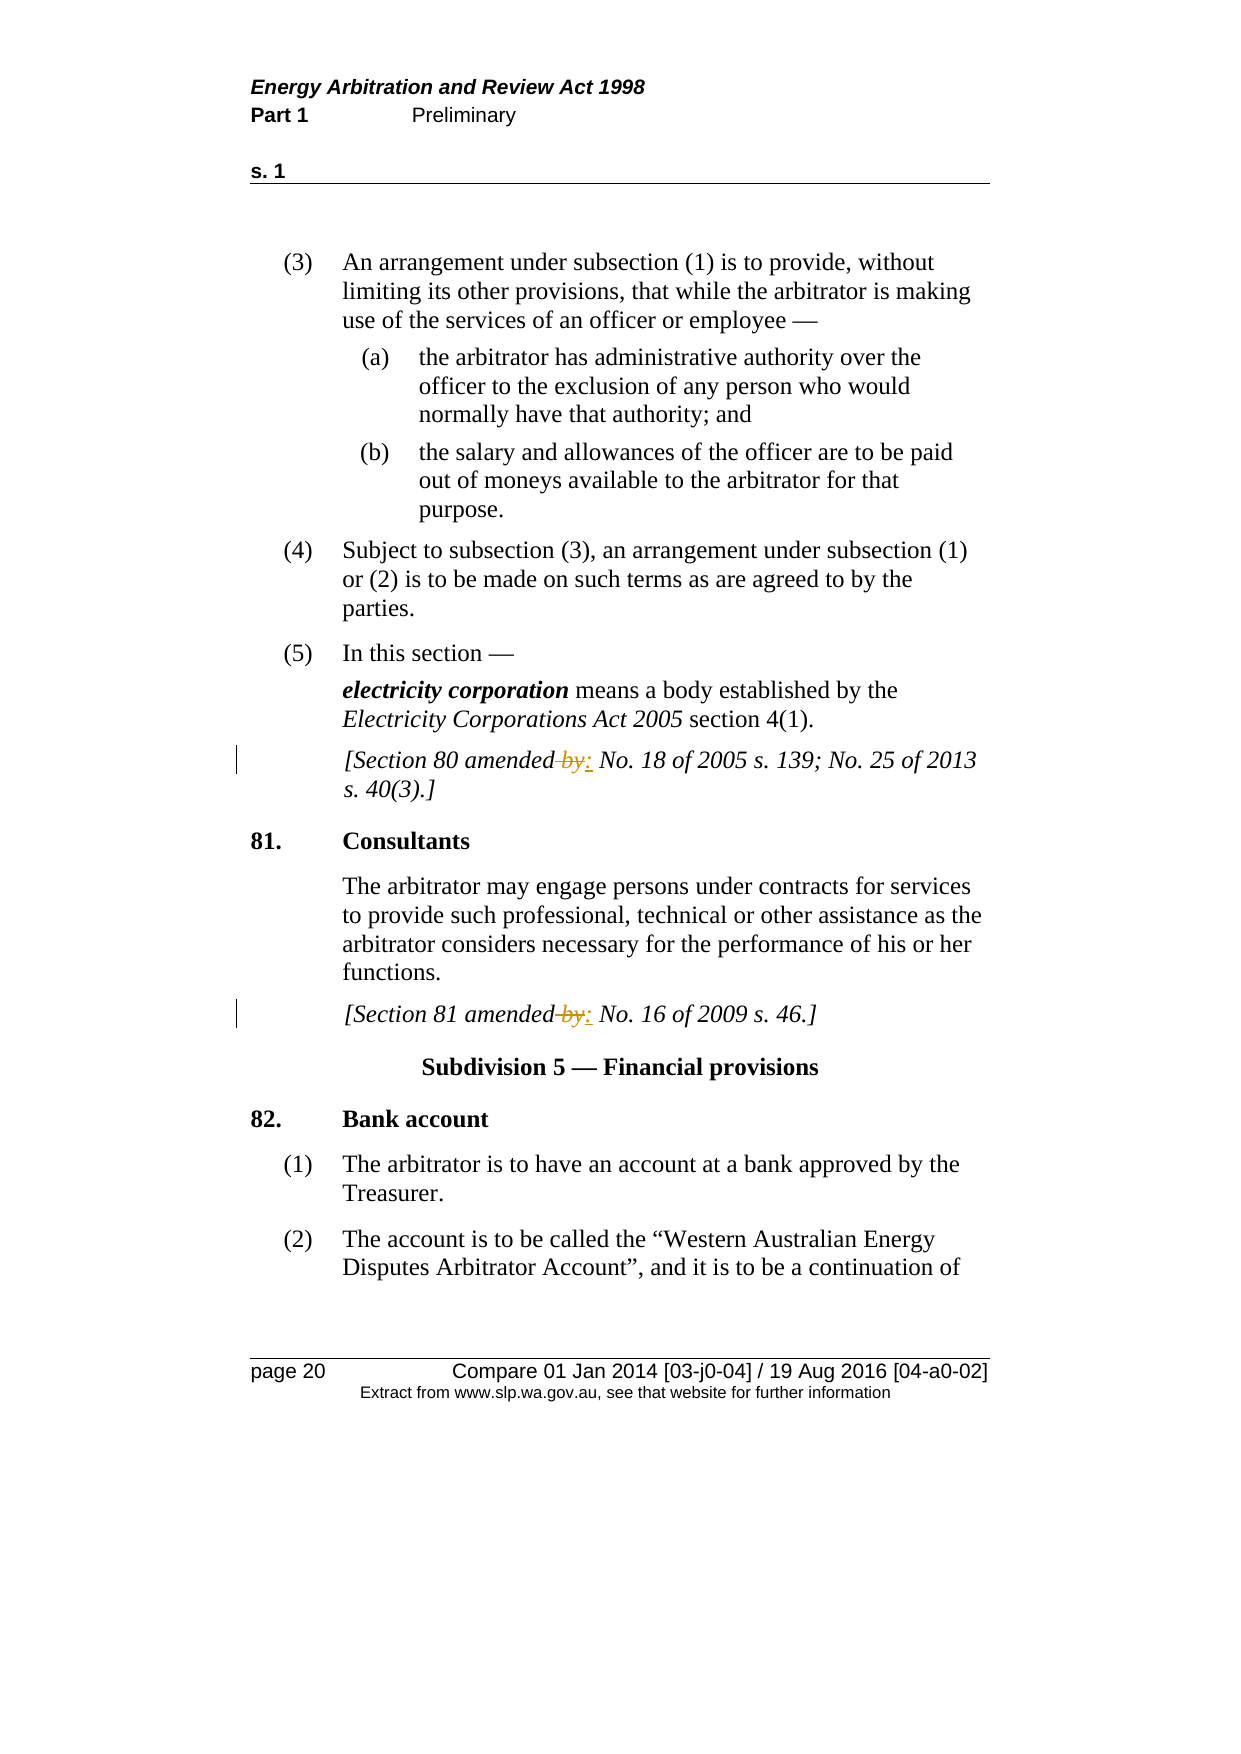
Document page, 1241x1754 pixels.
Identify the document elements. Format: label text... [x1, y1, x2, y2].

text (1) The arbitrator is to have an account at a bank approved by the Treasurer. [250, 1149, 990, 1207]
subtitle 81. Consultants [250, 826, 990, 854]
text (a) the arbitrator has administrative authority over the officer to the exclusion of any person who would normally have that authority; and [250, 342, 990, 428]
subtitle Subdivision 5 — Financial provisions [250, 1052, 990, 1081]
text The arbitrator may engage persons under contracts for services to provide such professional, technical or other assistance as the arbitrator considers necessary for the performance of his or her functions. [250, 871, 990, 986]
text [250, 1224, 990, 1281]
text [Section 80 amended No. 18 of 2005 s. 139; No. 25 of 2013 s. 40(3).] [250, 745, 990, 803]
text (5) In this section — [250, 638, 990, 667]
text electricity corporation means a body established by the Electricity Corporations Act 2005 section 4(1). [250, 675, 990, 733]
text (4) Subject to subsection (3), an arrangement under subsection (1) or (2) is to be made on such terms as are agreed to by the parties. [250, 535, 990, 622]
text (b) the salary and allowances of the officer are to be paid out of moneys available to the arbitrator for that purpose. [250, 437, 990, 523]
text (3) An arrangement under subsection (1) is to provide, without limiting its other provisions, that while the arbitrator is making use of the services of an officer or employee — [250, 247, 990, 334]
text [Section 81 amended No. 16 of 2009 s. 46.] [250, 999, 990, 1027]
subtitle 82. Bank account [250, 1104, 990, 1133]
